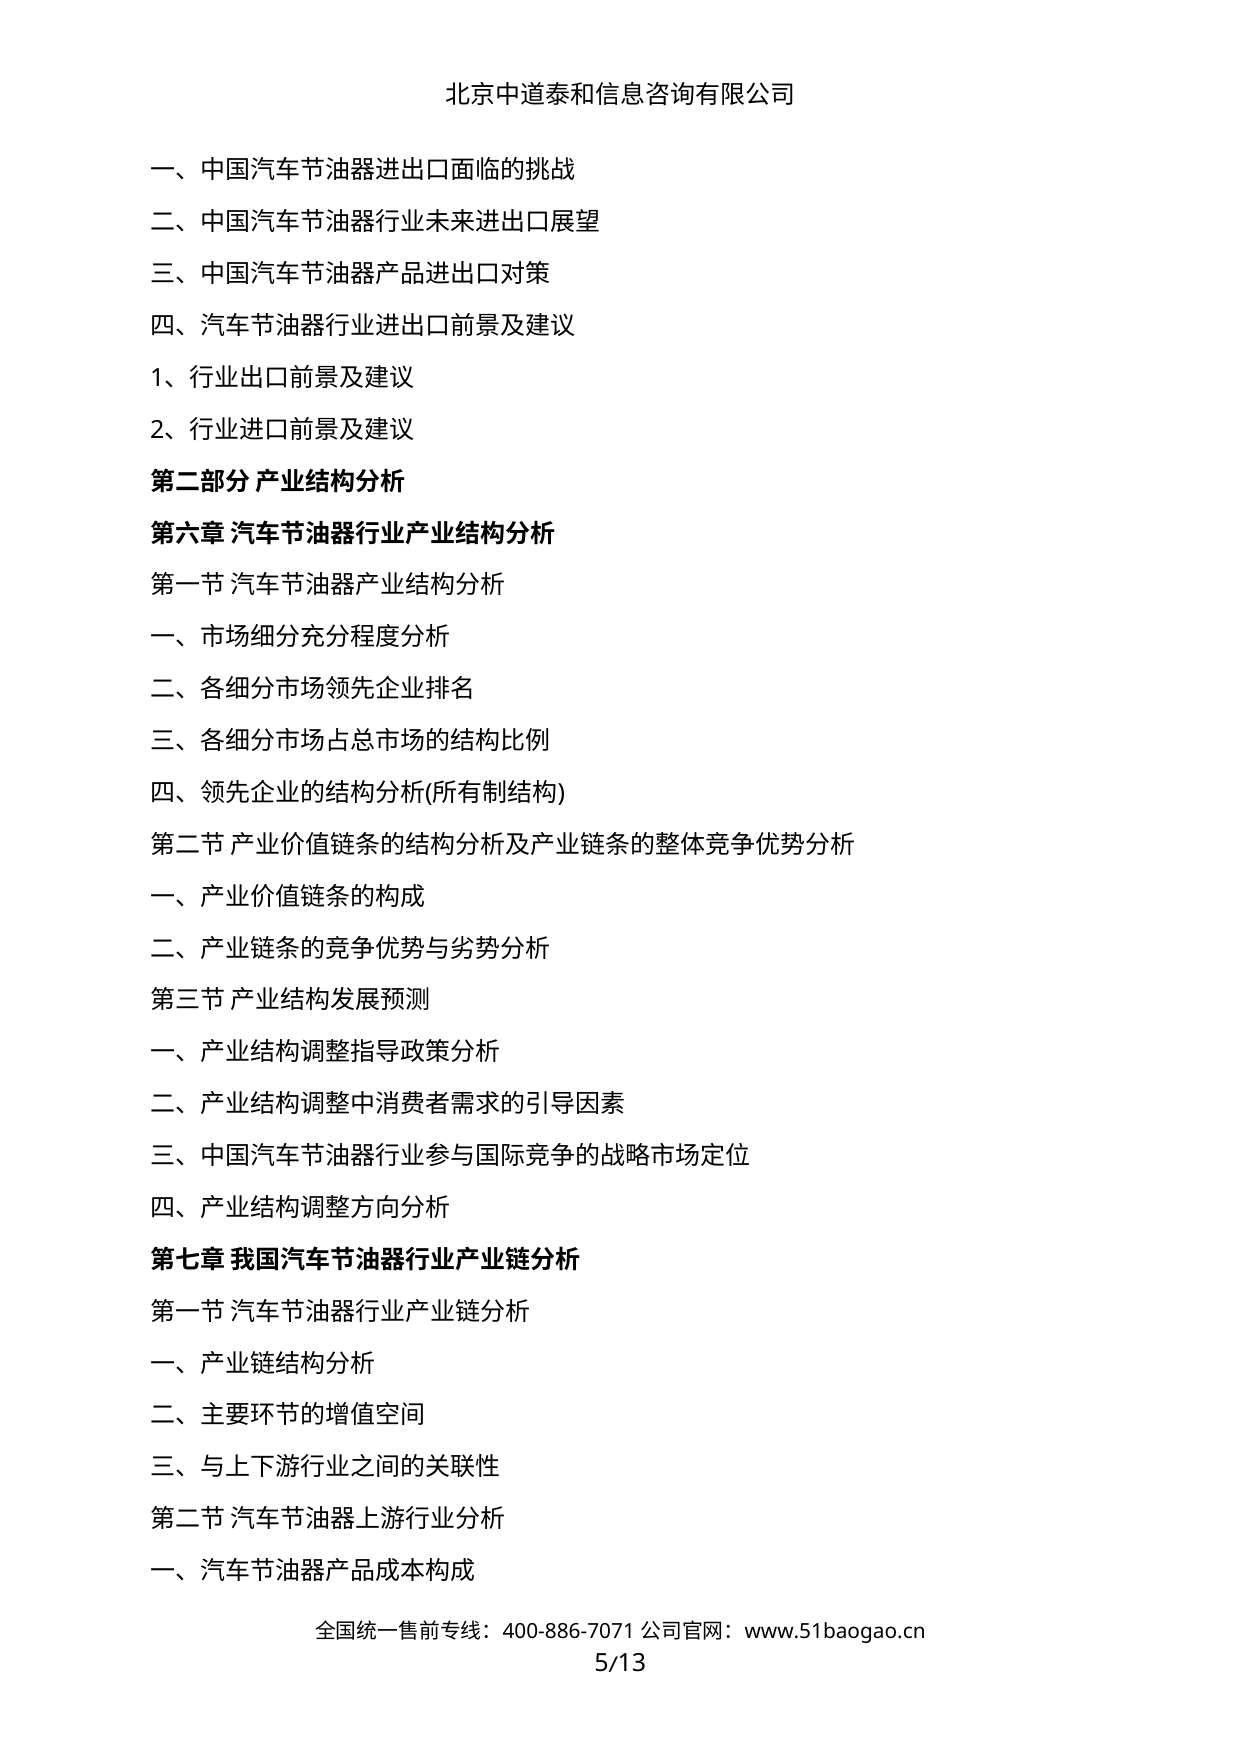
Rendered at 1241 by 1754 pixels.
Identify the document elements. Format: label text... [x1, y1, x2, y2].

text 一、产业价值链条的构成 [150, 876, 1090, 912]
text 三、与上下游行业之间的关联性 [150, 1447, 1090, 1483]
text 三、各细分市场占总市场的结构比例 [150, 721, 1090, 757]
text 二、各细分市场领先企业排名 [150, 669, 1090, 705]
text 二、产业结构调整中消费者需求的引导因素 [150, 1084, 1090, 1120]
text 一、产业结构调整指导政策分析 [150, 1032, 1090, 1068]
text 第二节 汽车节油器上游行业分析 [150, 1499, 1090, 1535]
text 第七章 我国汽车节油器行业产业链分析 [150, 1239, 1090, 1276]
text 一、汽车节油器产品成本构成 [150, 1551, 1090, 1587]
text 四、领先企业的结构分析(所有制结构) [150, 772, 1090, 809]
text 一、中国汽车节油器进出口面临的挑战 [150, 150, 1090, 186]
text 三、中国汽车节油器产品进出口对策 [150, 254, 1090, 290]
text 一、产业链结构分析 [150, 1343, 1090, 1379]
text 第一节 汽车节油器产业结构分析 [150, 565, 1090, 601]
text 第六章 汽车节油器行业产业结构分析 [150, 513, 1090, 549]
text 四、汽车节油器行业进出口前景及建议 [150, 306, 1090, 342]
text 第三节 产业结构发展预测 [150, 980, 1090, 1016]
text 二、中国汽车节油器行业未来进出口展望 [150, 202, 1090, 238]
text 第二节 产业价值链条的结构分析及产业链条的整体竞争优势分析 [150, 824, 1090, 861]
text 一、市场细分充分程度分析 [150, 617, 1090, 653]
text 二、产业链条的竞争优势与劣势分析 [150, 928, 1090, 964]
text 第一节 汽车节油器行业产业链分析 [150, 1291, 1090, 1327]
text 1、行业出口前景及建议 [150, 357, 1090, 394]
text 四、产业结构调整方向分析 [150, 1187, 1090, 1224]
text 2、行业进口前景及建议 [150, 409, 1090, 446]
text 第二部分 产业结构分析 [150, 461, 1090, 497]
text 三、中国汽车节油器行业参与国际竞争的战略市场定位 [150, 1136, 1090, 1172]
text 二、主要环节的增值空间 [150, 1395, 1090, 1431]
